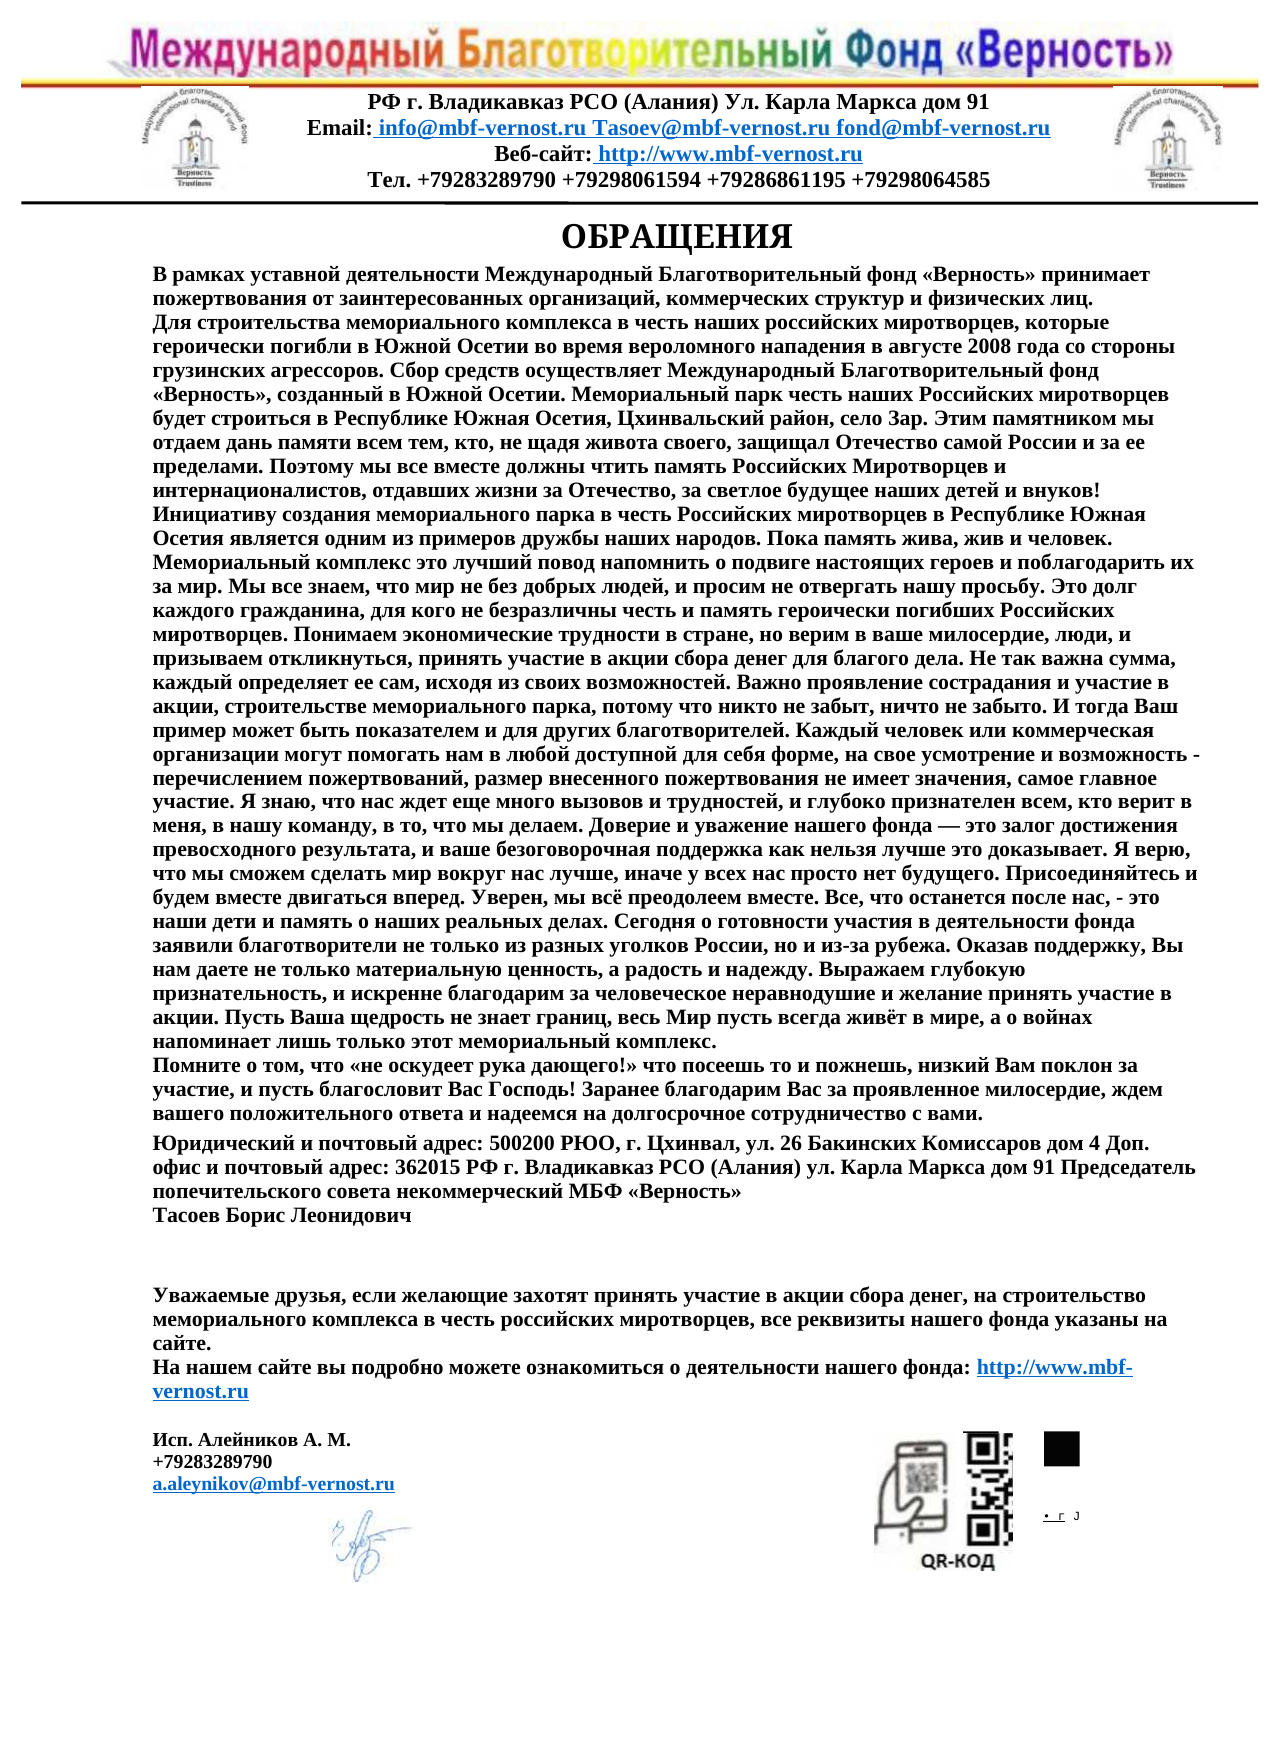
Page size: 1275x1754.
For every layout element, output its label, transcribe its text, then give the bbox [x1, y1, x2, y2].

text На нашем сайте вы подробно можете ознакомиться о деятельности нашего фонда: http://www.mbf-vernost.ru [152, 1355, 1201, 1403]
text В рамках уставной деятельности Международный Благотворительный фонд «Верность» принимает пожертвования от заинтересованных организаций, коммерческих структур и физических лиц. [152, 263, 1201, 311]
text Для строительства мемориального комплекса в честь наших российских миротворцев, которые героически погибли в Южной Осетии во время вероломного нападения в августе 2008 года со стороны грузинских агрессоров. Сбор средств осуществляет Международный Благотворительный фонд «Верность», созданный в Южной Осетии. Мемориальный парк честь наших Российских миротворцев будет строиться в Республике Южная Осетия, Цхинвальский район, село Зар. Этим памятником мы отдаем дань памяти всем тем, кто, не щадя живота своего, защищал Отечество самой России и за ее пределами. Поэтому мы все вместе должны чтить память Российских Миротворцев и интернационалистов, отдавших жизни за Отечество, за светлое будущее наших детей и внуков! Инициативу создания мемориального парка в честь Российских миротворцев в Республике Южная Осетия является одним из примеров дружбы наших народов. Пока память жива, жив и человек. Мемориальный комплекс это лучший повод напомнить о подвиге настоящих героев и поблагодарить их за мир. Мы все знаем, что мир не без добрых людей, и просим не отвергать нашу просьбу. Это долг каждого гражданина, для кого не безразличны честь и память героически погибших Российских миротворцев. Понимаем экономические трудности в стране, но верим в ваше милосердие, люди, и призываем откликнуться, принять участие в акции сбора денег для благого дела. Не так важна сумма, каждый определяет ее сам, исходя из своих возможностей. Важно проявление сострадания и участие в акции, строительстве мемориального парка, потому что никто не забыт, ничто не забыто. И тогда Ваш пример может быть показателем и для других благотворителей. Каждый человек или коммерческая организации могут помогать нам в любой доступной для себя форме, на свое усмотрение и возможность - перечислением пожертвований, размер внесенного пожертвования не имеет значения, самое главное участие. Я знаю, что нас ждет еще много вызовов и трудностей, и глубоко признателен всем, кто верит в меня, в нашу команду, в то, что мы делаем. Доверие и уважение нашего фонда — это залог достижения превосходного результата, и ваше безоговорочная поддержка как нельзя лучше это доказывает. Я верю, что мы сможем сделать мир вокруг нас лучше, иначе у всех нас просто нет будущего. Присоединяйтесь и будем вместе двигаться вперед. Уверен, мы всё преодолеем вместе. Все, что останется после нас, - это наши дети и память о наших реальных делах. Сегодня о готовности участия в деятельности фонда заявили благотворители не только из разных уголков России, но и из-за рубежа. Оказав поддержку, Вы нам даете не только материальную ценность, а радость и надежду. Выражаем глубокую признательность, и искренне благодарим за человеческое неравнодушие и желание принять участие в акции. Пусть Ваша щедрость не знает границ, весь Мир пусть всегда живёт в мире, а о войнах напоминает лишь только этот мемориальный комплекс. [152, 311, 1201, 1053]
text РФ г. Владикавказ РСО (Алания) Ул. Карла Маркса дом 91 Email: info@mbf-vernost.ru Tasoev@mbf-vernost.ru fond@mbf-vernost.ru Веб-сайт: http://www.mbf-vernost.ru Тел. +79283289790 +79298061594 +79286861195 +79298064585 [297, 88, 1061, 192]
text Уважаемые друзья, если желающие захотят принять участие в акции сбора денег, на строительство мемориального комплекса в честь российских миротворцев, все реквизиты нашего фонда указаны на сайте. [152, 1283, 1201, 1355]
text Помните о том, что «не оскудеет рука дающего!» что посеешь то и пожнешь, низкий Вам поклон за участие, и пусть благословит Вас Господь! Заранее благодарим Вас за проявленное милосердие, ждем вашего положительного ответа и надеемся на долгосрочное сотрудничество с вами. [152, 1053, 1201, 1125]
text ОБРАЩЕНИЯ [152, 222, 1201, 255]
picture [21, 21, 1259, 191]
text Юридический и почтовый адрес: 500200 РЮО, г. Цхинвал, ул. 26 Бакинских Комиссаров дом 4 Доп. офис и почтовый адрес: 362015 РФ г. Владикавказ РСО (Алания) ул. Карла Маркса дом 91 Председатель попечительского совета некоммерческий МБФ «Верность» [152, 1131, 1201, 1203]
picture [874, 1433, 1013, 1571]
text • г J [1043, 1510, 1080, 1523]
text Тасоев Борис Леонидович [152, 1203, 1201, 1227]
text Исп. Алейников А. М. +79283289790 a.aleynikov@mbf-vernost.ru [152, 1429, 1201, 1495]
picture [328, 1502, 416, 1590]
